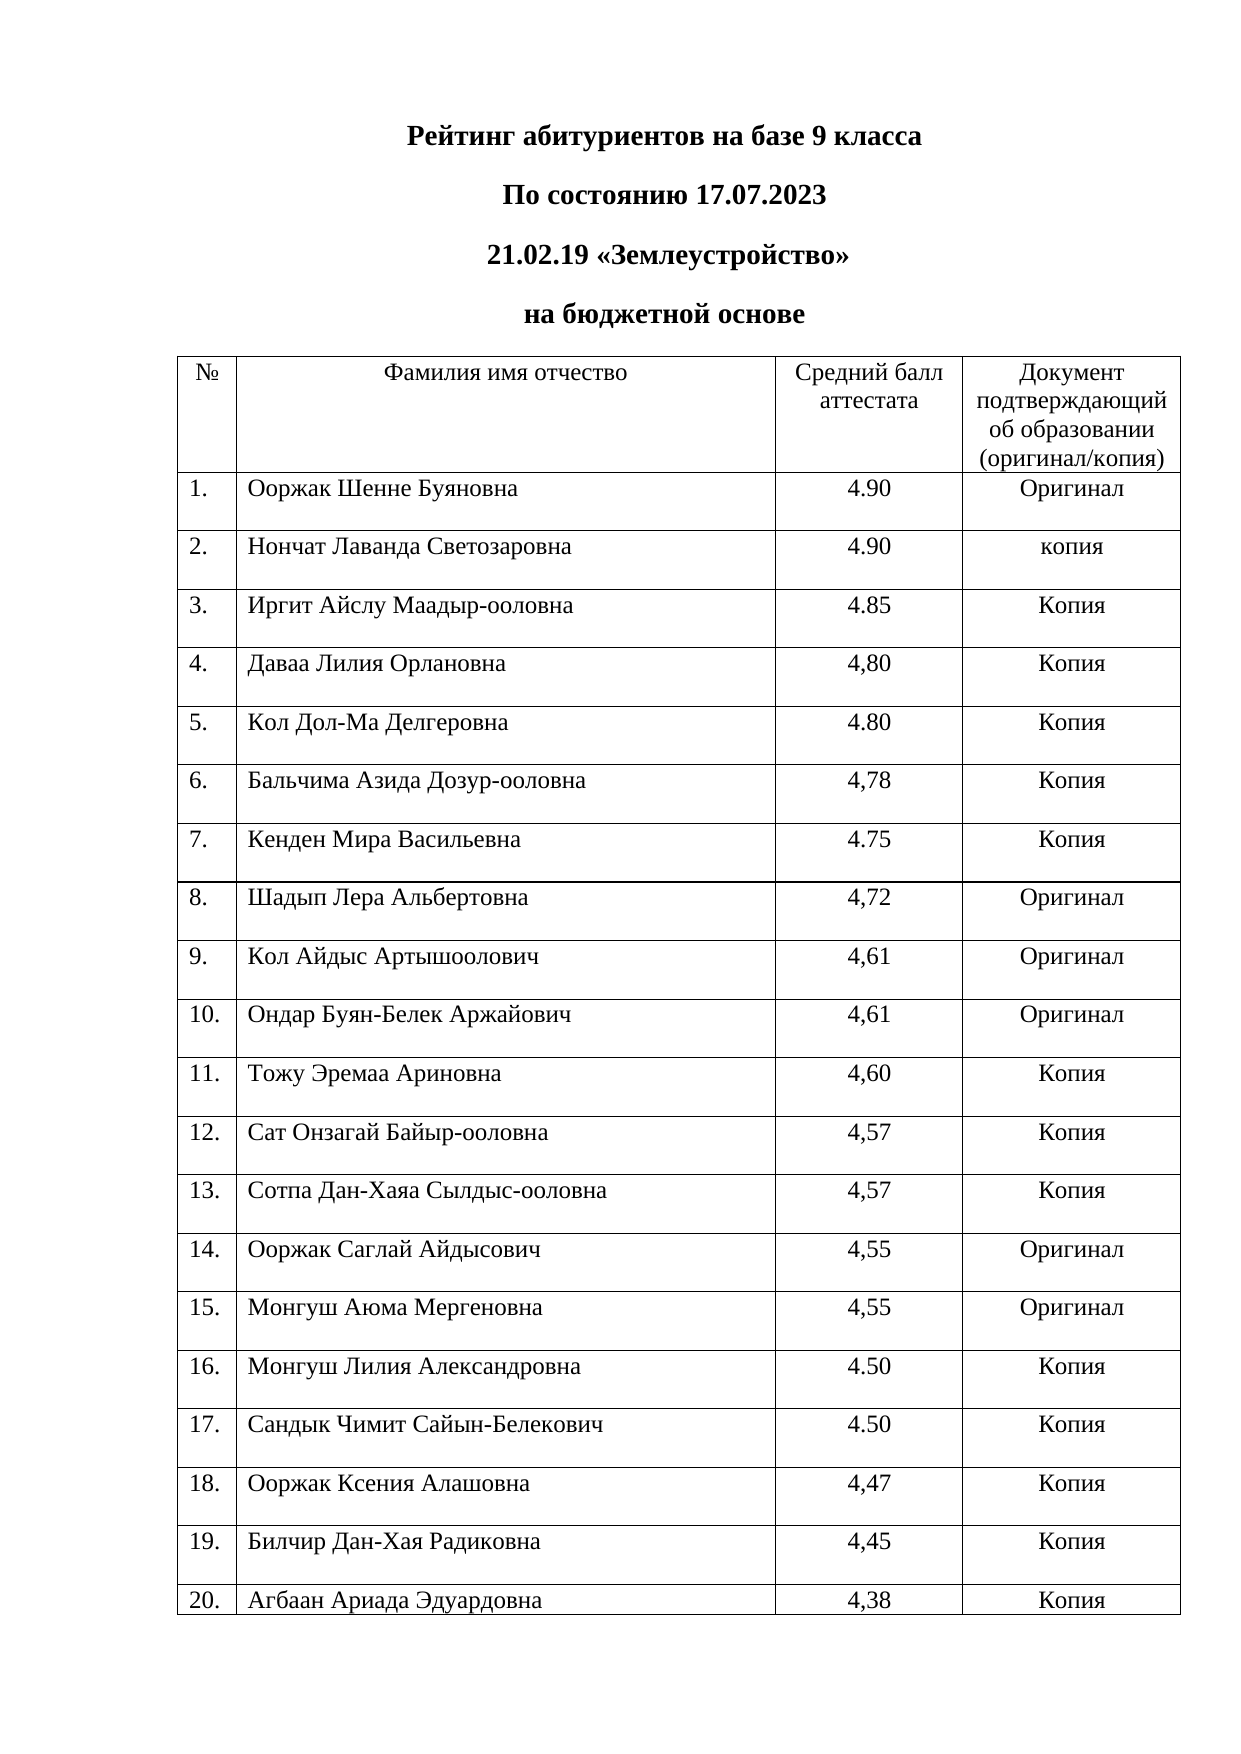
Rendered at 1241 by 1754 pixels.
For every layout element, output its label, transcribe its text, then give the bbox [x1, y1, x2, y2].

text на бюджетной основе [177, 296, 1152, 330]
table_cell Сандык Чимит Сайын-Белекович [237, 1409, 775, 1467]
table_cell Копия [963, 1117, 1180, 1174]
table_cell [178, 648, 236, 706]
table_cell Шадып Лера Альбертовна [237, 883, 775, 940]
table_cell [178, 1000, 236, 1057]
table_cell [178, 1234, 236, 1291]
table_cell 4,57 [776, 1117, 962, 1174]
table_cell [178, 941, 236, 998]
table_cell [178, 531, 236, 589]
table_cell 4,78 [776, 765, 962, 823]
table_cell [178, 1058, 236, 1116]
table_cell Кенден Мира Васильевна [237, 824, 775, 881]
table_cell 4.75 [776, 824, 962, 881]
table_cell 4,55 [776, 1234, 962, 1291]
table_cell [178, 1292, 236, 1350]
table_cell [178, 1409, 236, 1467]
table_cell Оригинал [963, 473, 1180, 530]
table_cell Оригинал [963, 1000, 1180, 1057]
table_cell [178, 707, 236, 764]
table_cell 4,57 [776, 1175, 962, 1233]
table_cell Монгуш Лилия Александровна [237, 1351, 775, 1408]
table_cell Иргит Айслу Маадыр-ооловна [237, 590, 775, 647]
table_cell 4,61 [776, 1000, 962, 1057]
text 21.02.19 «Землеустройство» [177, 237, 1152, 270]
table_cell Копия [963, 648, 1180, 706]
table_cell 4,61 [776, 941, 962, 998]
table_header Фамилия имя отчество [237, 357, 775, 472]
text По состоянию 17.07.2023 [177, 177, 1152, 211]
table_cell Копия [963, 824, 1180, 881]
table_header Средний балл аттестата [776, 357, 962, 472]
table_cell Кол Айдыс Артышоолович [237, 941, 775, 998]
table_cell Оригинал [963, 883, 1180, 940]
table_cell 4.90 [776, 531, 962, 589]
table_cell 4,55 [776, 1292, 962, 1350]
table_cell Кол Дол-Ма Делгеровна [237, 707, 775, 764]
table_cell Бальчима Азида Дозур-ооловна [237, 765, 775, 823]
table_cell Копия [963, 1468, 1180, 1525]
table_cell 4.50 [776, 1351, 962, 1408]
table_cell 4,38 [776, 1585, 962, 1614]
table_cell [178, 1117, 236, 1174]
table_cell Копия [963, 1351, 1180, 1408]
text Рейтинг абитуриентов на базе 9 класса [177, 118, 1152, 152]
table_cell 4.50 [776, 1409, 962, 1467]
table_cell [178, 1468, 236, 1525]
table_cell Копия [963, 707, 1180, 764]
table_cell Копия [963, 1526, 1180, 1584]
table_cell Даваа Лилия Орлановна [237, 648, 775, 706]
table_cell Копия [963, 765, 1180, 823]
table_cell Копия [963, 590, 1180, 647]
table_cell [178, 1585, 236, 1614]
table_cell [178, 590, 236, 647]
table_cell Сат Онзагай Байыр-ооловна [237, 1117, 775, 1174]
table_cell Оригинал [963, 1292, 1180, 1350]
table_cell [178, 473, 236, 530]
table_cell Ооржак Ксения Алашовна [237, 1468, 775, 1525]
table_cell Билчир Дан-Хая Радиковна [237, 1526, 775, 1584]
table_cell 4.85 [776, 590, 962, 647]
table_cell [178, 765, 236, 823]
table_header Документ подтверждающий об образовании (оригинал/копия) [963, 357, 1180, 472]
table_cell копия [963, 531, 1180, 589]
table_cell Ооржак Саглай Айдысович [237, 1234, 775, 1291]
table_cell Оригинал [963, 941, 1180, 998]
table_cell Копия [963, 1175, 1180, 1233]
table_cell [178, 1351, 236, 1408]
table_cell Копия [963, 1409, 1180, 1467]
table_cell Копия [963, 1058, 1180, 1116]
table_cell Ооржак Шенне Буяновна [237, 473, 775, 530]
table_cell Сотпа Дан-Хаяа Сылдыс-ооловна [237, 1175, 775, 1233]
table_cell [178, 824, 236, 881]
table_cell 4,80 [776, 648, 962, 706]
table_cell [237, 1585, 775, 1614]
table_cell Монгуш Аюма Мергеновна [237, 1292, 775, 1350]
table_cell 4,60 [776, 1058, 962, 1116]
table_cell 4.80 [776, 707, 962, 764]
table_cell Ондар Буян-Белек Аржайович [237, 1000, 775, 1057]
table_cell Нончат Лаванда Светозаровна [237, 531, 775, 589]
table_cell 4,72 [776, 883, 962, 940]
table_cell 4,45 [776, 1526, 962, 1584]
table_cell 4,47 [776, 1468, 962, 1525]
table_cell Копия [963, 1585, 1180, 1614]
table_cell Тожу Эремаа Ариновна [237, 1058, 775, 1116]
table_cell [178, 883, 236, 940]
table_cell [178, 1526, 236, 1584]
table_cell [178, 1175, 236, 1233]
table_cell Оригинал [963, 1234, 1180, 1291]
table_header № [178, 357, 236, 472]
table_cell 4.90 [776, 473, 962, 530]
